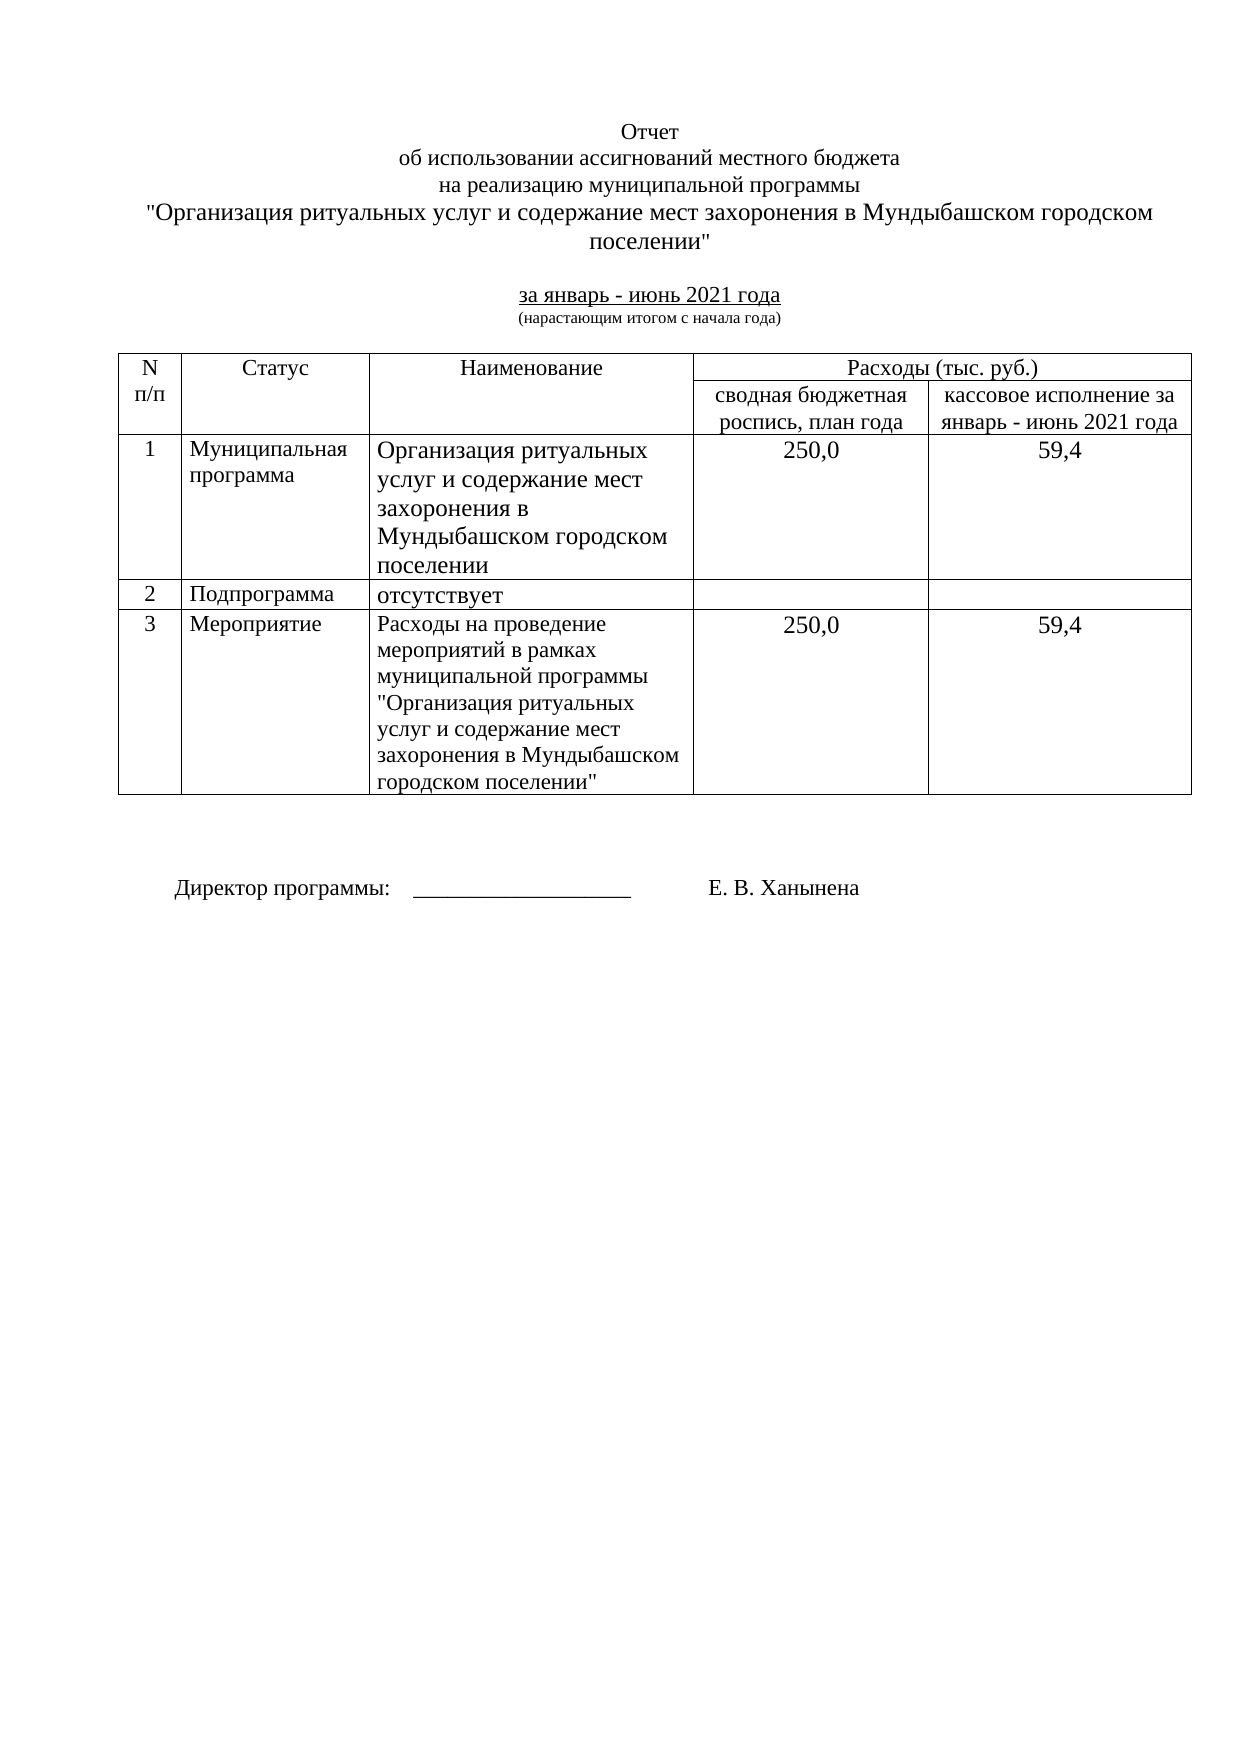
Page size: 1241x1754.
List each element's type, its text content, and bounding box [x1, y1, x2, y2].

table_cell 59,4 [929, 435, 1191, 579]
table_cell сводная бюджетная роспись, план года [694, 381, 928, 434]
table_cell 3 [119, 610, 181, 794]
text Отчет [118, 118, 1181, 144]
text об использовании ассигнований местного бюджета [118, 144, 1181, 171]
table_header N п/п [119, 354, 181, 434]
text "Организация ритуальных услуг и содержание мест захоронения в Мундыбашском городском поселении" [118, 197, 1181, 255]
table_cell кассовое исполнение за январь - июнь 2021 года [929, 381, 1191, 434]
table_cell Муниципальная программа [182, 435, 369, 579]
table_cell 1 [119, 435, 181, 579]
table_cell 2 [119, 580, 181, 609]
table_header Наименование [370, 354, 693, 434]
text за январь - июнь 2021 года [118, 281, 1181, 307]
table_header Статус [182, 354, 369, 434]
table_cell Мероприятие [182, 610, 369, 794]
table_header Расходы (тыс. руб.) [694, 354, 1191, 380]
table_cell Организация ритуальных услуг и содержание мест захоронения в Мундыбашском городском поселении [370, 435, 693, 579]
table_cell Подпрограмма [182, 580, 369, 609]
table_cell 59,4 [929, 610, 1191, 794]
text (нарастающим итогом с начала года) [118, 307, 1181, 327]
text Директор программы: ___________________ Е. В. Ханынена [118, 874, 1181, 901]
table_cell [929, 580, 1191, 609]
table_cell Расходы на проведение мероприятий в рамках муниципальной программы "Организация ритуальных услуг и содержание мест захоронения в Мундыбашском городском поселении" [370, 610, 693, 794]
table_cell отсутствует [370, 580, 693, 609]
table_cell [694, 580, 928, 609]
table_cell 250,0 [694, 610, 928, 794]
text на реализацию муниципальной программы [118, 171, 1181, 197]
table_cell 250,0 [694, 435, 928, 579]
